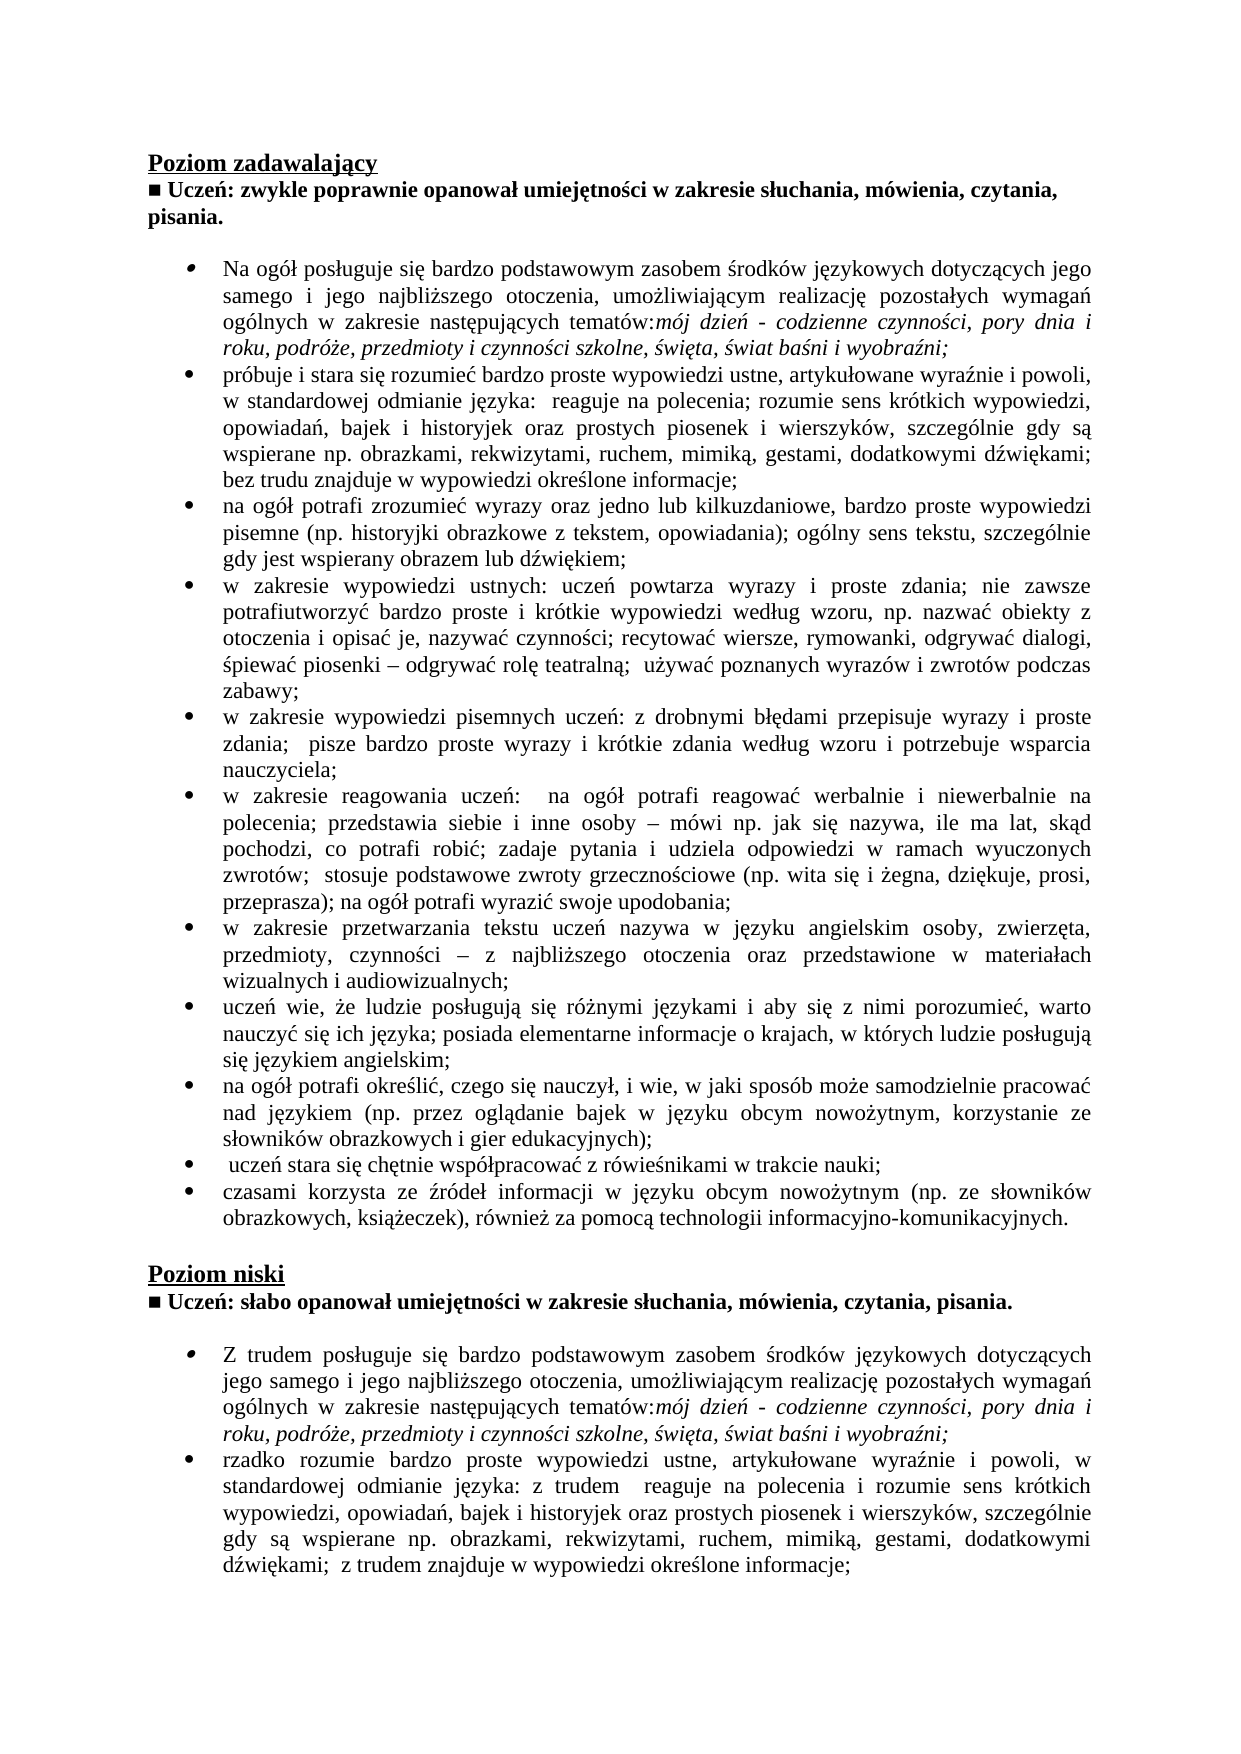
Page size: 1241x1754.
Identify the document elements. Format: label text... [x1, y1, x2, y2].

list na ogół potrafi zrozumieć wyrazy oraz jedno lub kilkuzdaniowe, bardzo proste wypowiedzi pisemne (np. historyjki obrazkowe z tekstem, opowiadania); ogólny sens tekstu, szczególnie gdy jest wspierany obrazem lub dźwiękiem; [185, 493, 1093, 572]
list próbuje i stara się rozumieć bardzo proste wypowiedzi ustne, artykułowane wyraźnie i powoli, w standardowej odmianie języka: reaguje na polecenia; rozumie sens krótkich wypowiedzi, opowiadań, bajek i historyjek oraz prostych piosenek i wierszyków, szczególnie gdy są wspierane np. obrazkami, rekwizytami, ruchem, mimiką, gestami, dodatkowymi dźwiękami; bez trudu znajduje w wypowiedzi określone informacje; [185, 361, 1093, 493]
list czasami korzysta ze źródeł informacji w języku obcym nowożytnym (np. ze słowników obrazkowych, książeczek), również za pomocą technologii informacyjno-komunikacyjnych. [185, 1178, 1093, 1231]
text ■ Uczeń: zwykle poprawnie opanował umiejętności w zakresie słuchania, mówienia, czytania, pisania. [148, 176, 1093, 229]
list w zakresie wypowiedzi ustnych: uczeń powtarza wyrazy i proste zdania; nie zawsze potrafiutworzyć bardzo proste i krótkie wypowiedzi według wzoru, np. nazwać obiekty z otoczenia i opisać je, nazywać czynności; recytować wiersze, rymowanki, odgrywać dialogi, śpiewać piosenki – odgrywać rolę teatralną; używać poznanych wyrazów i zwrotów podczas zabawy; [185, 572, 1093, 703]
text ■ Uczeń: słabo opanował umiejętności w zakresie słuchania, mówienia, czytania, pisania. [148, 1288, 1093, 1314]
list Z trudem posługuje się bardzo podstawowym zasobem środków językowych dotyczących jego samego i jego najbliższego otoczenia, umożliwiającym realizację pozostałych wymagań ogólnych w zakresie następujących tematów:mój dzień - codzienne czynności, pory dnia i roku, podróże, przedmioty i czynności szkolne, święta, świat baśni i wyobraźni; [185, 1341, 1093, 1446]
text Poziom zadawalający [148, 148, 1093, 176]
list uczeń wie, że ludzie posługują się różnymi językami i aby się z nimi porozumieć, warto nauczyć się ich języka; posiada elementarne informacje o krajach, w których ludzie posługują się językiem angielskim; [185, 993, 1093, 1072]
list rzadko rozumie bardzo proste wypowiedzi ustne, artykułowane wyraźnie i powoli, w standardowej odmianie języka: z trudem reaguje na polecenia i rozumie sens krótkich wypowiedzi, opowiadań, bajek i historyjek oraz prostych piosenek i wierszyków, szczególnie gdy są wspierane np. obrazkami, rekwizytami, ruchem, mimiką, gestami, dodatkowymi dźwiękami; z trudem znajduje w wypowiedzi określone informacje; [185, 1446, 1093, 1578]
list uczeń stara się chętnie współpracować z rówieśnikami w trakcie nauki; [185, 1151, 1093, 1178]
list w zakresie reagowania uczeń: na ogół potrafi reagować werbalnie i niewerbalnie na polecenia; przedstawia siebie i inne osoby – mówi np. jak się nazywa, ile ma lat, skąd pochodzi, co potrafi robić; zadaje pytania i udziela odpowiedzi w ramach wyuczonych zwrotów; stosuje podstawowe zwroty grzecznościowe (np. wita się i żegna, dziękuje, prosi, przeprasza); na ogół potrafi wyrazić swoje upodobania; [185, 782, 1093, 914]
list na ogół potrafi określić, czego się nauczył, i wie, w jaki sposób może samodzielnie pracować nad językiem (np. przez oglądanie bajek w języku obcym nowożytnym, korzystanie ze słowników obrazkowych i gier edukacyjnych); [185, 1072, 1093, 1151]
text Poziom niski [148, 1259, 1093, 1288]
list Na ogół posługuje się bardzo podstawowym zasobem środków językowych dotyczących jego samego i jego najbliższego otoczenia, umożliwiającym realizację pozostałych wymagań ogólnych w zakresie następujących tematów:mój dzień - codzienne czynności, pory dnia i roku, podróże, przedmioty i czynności szkolne, święta, świat baśni i wyobraźni; [185, 255, 1093, 361]
list w zakresie wypowiedzi pisemnych uczeń: z drobnymi błędami przepisuje wyrazy i proste zdania; pisze bardzo proste wyrazy i krótkie zdania według wzoru i potrzebuje wsparcia nauczyciela; [185, 703, 1093, 782]
list w zakresie przetwarzania tekstu uczeń nazywa w języku angielskim osoby, zwierzęta, przedmioty, czynności – z najbliższego otoczenia oraz przedstawione w materiałach wizualnych i audiowizualnych; [185, 914, 1093, 993]
